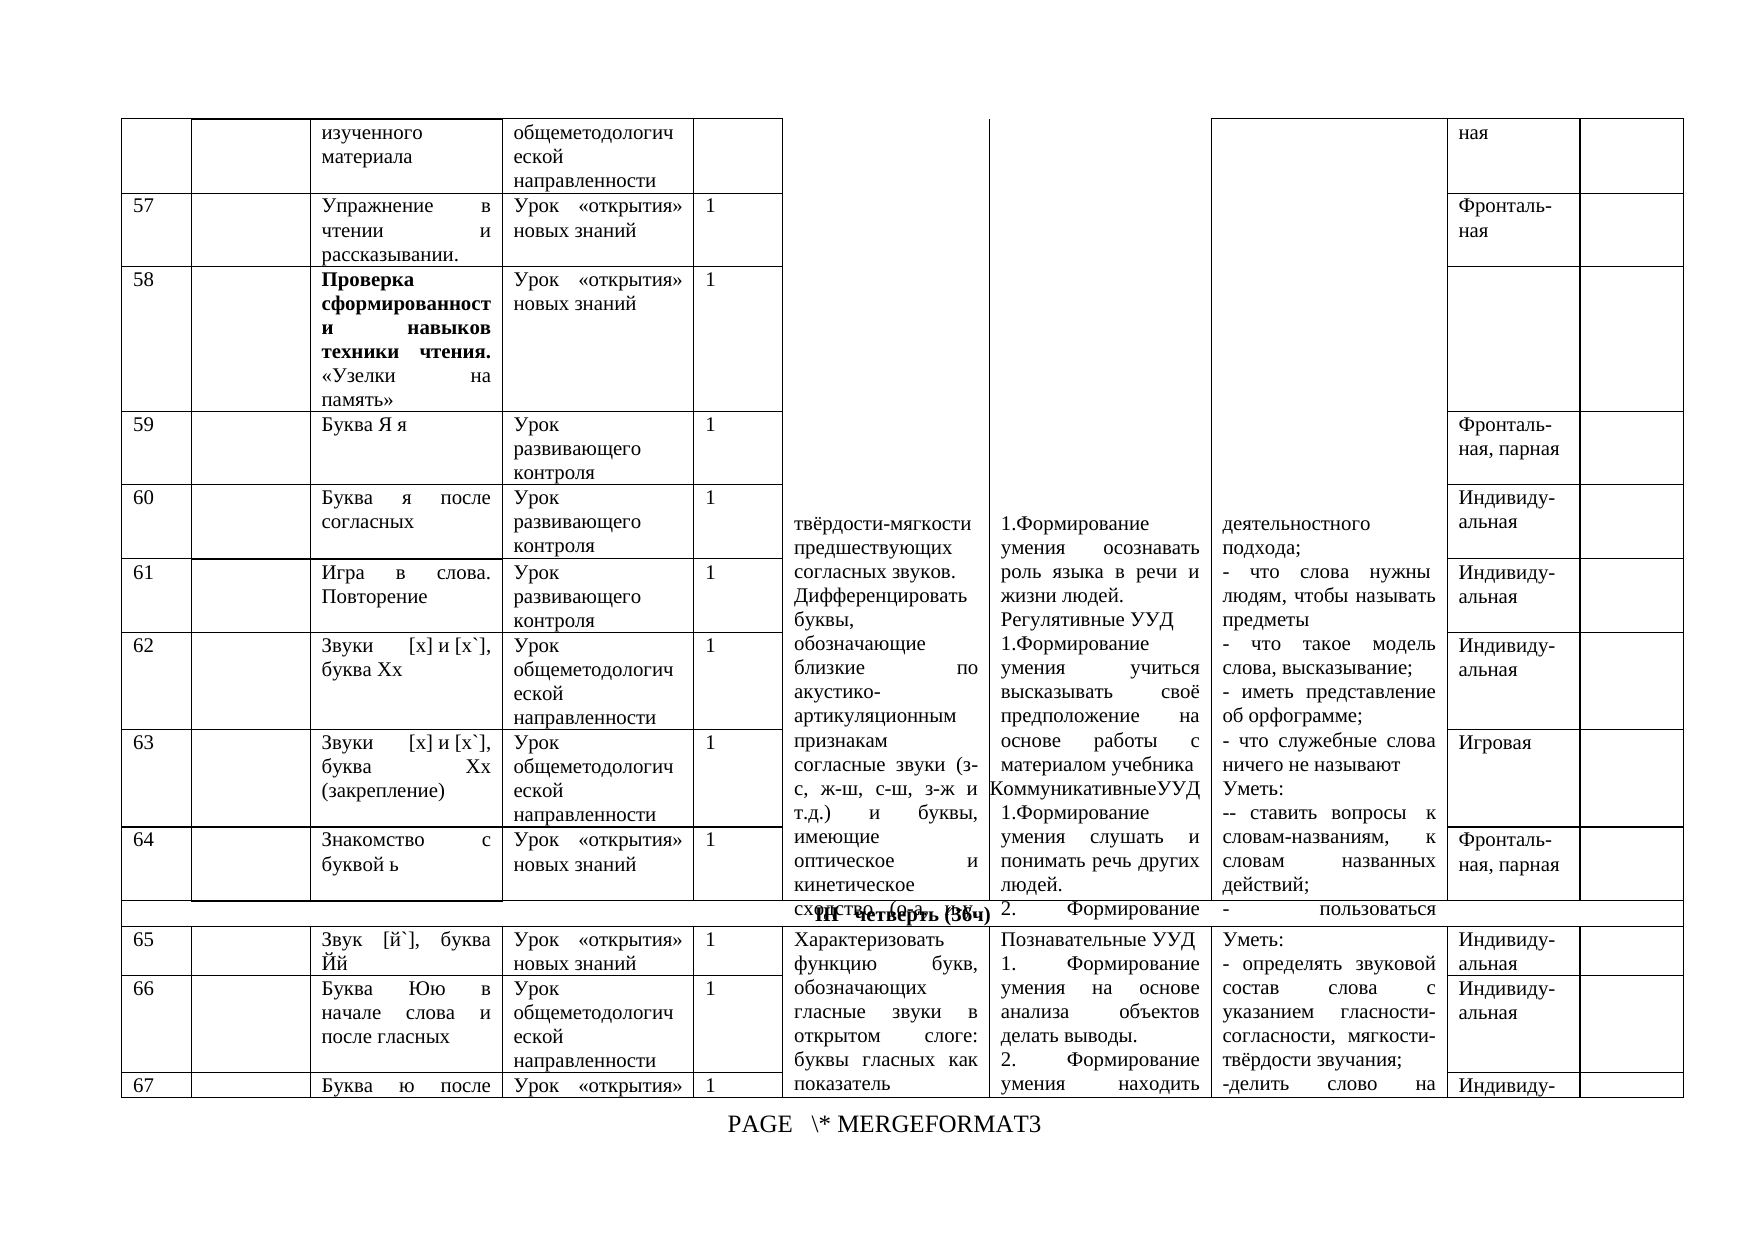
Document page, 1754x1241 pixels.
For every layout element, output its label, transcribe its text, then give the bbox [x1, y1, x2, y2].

table_cell Буква Юю в начале слова и после гласных [311, 976, 502, 1072]
table_cell Урок развивающего контроля [503, 559, 693, 632]
table_cell Урок «открытия» новых знаний [503, 927, 693, 975]
table_cell [1581, 633, 1683, 729]
table_cell [192, 828, 310, 899]
table_cell 1 [694, 412, 782, 484]
table_cell [192, 976, 310, 1072]
table_cell [1581, 976, 1683, 1072]
table_cell Индивиду-альная [1448, 1073, 1579, 1097]
table_cell 1 [694, 559, 782, 632]
table_cell [1581, 828, 1683, 899]
table_cell Индивиду-альная [1448, 976, 1579, 1072]
table_cell Индивиду-альная [1448, 559, 1579, 632]
table_cell Упражнение в чтении и рассказывании. [311, 194, 502, 266]
table_cell [1581, 1073, 1683, 1097]
table_cell 1 [694, 194, 782, 266]
table_cell 1 [694, 267, 782, 411]
table_cell Знакомство с буквой ь [311, 828, 502, 899]
table_cell 62 [122, 633, 191, 729]
table_cell 1 [694, 633, 782, 729]
table_cell [192, 267, 310, 411]
table_cell 1 [694, 119, 782, 192]
table_cell [192, 412, 310, 484]
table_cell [311, 120, 502, 192]
table_cell [1581, 412, 1683, 484]
table_cell Игра в слова. Повторение [311, 560, 502, 632]
table_cell Индивиду-альная [1448, 927, 1579, 975]
table_cell 1 [694, 730, 782, 826]
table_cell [503, 1073, 693, 1097]
table_cell Проверка сформированности навыков техники чтения. «Узелки на память» [311, 267, 502, 411]
table_cell [192, 927, 310, 975]
table_cell Индивиду-альная [1448, 485, 1579, 557]
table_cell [311, 1073, 502, 1097]
table_cell [1448, 267, 1579, 411]
table_cell Фронталь-ная [1448, 119, 1579, 192]
table_cell Фронталь-ная, парная [1448, 412, 1579, 484]
table_cell Звук [й`], буква Йй [311, 927, 502, 975]
table_cell Игровая [1448, 730, 1579, 826]
table_cell Фронталь-ная, парная [1448, 828, 1579, 899]
table_cell III четверть (36ч) [122, 901, 1683, 926]
table_cell Урок общеметодологической направленности [503, 730, 693, 826]
table_cell [1581, 927, 1683, 975]
table_cell Урок «открытия» новых знаний [503, 267, 693, 411]
table_cell Звуки [х] и [х`], буква Хх [311, 633, 502, 729]
table_cell 1 [694, 828, 782, 899]
table_cell [1581, 559, 1683, 632]
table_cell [503, 119, 693, 192]
table_cell Индивиду-альная [1448, 633, 1579, 729]
table_cell [1581, 267, 1683, 411]
table_cell 61 [122, 559, 191, 632]
table_cell Урок развивающего контроля [503, 412, 693, 484]
table_cell [1581, 730, 1683, 826]
table_cell Буква я после согласных [311, 485, 502, 557]
table_cell [192, 120, 310, 192]
table_cell Урок «открытия» новых знаний [503, 194, 693, 266]
table_cell [192, 730, 310, 826]
table_cell [192, 194, 310, 266]
table_cell 63 [122, 730, 191, 826]
table_cell Урок «открытия» новых знаний [503, 828, 693, 899]
table_cell 64 [122, 828, 191, 899]
table_cell 1 [694, 1073, 782, 1097]
table_cell [1581, 194, 1683, 266]
table_cell 56 [122, 119, 191, 192]
table_cell Звуки [х] и [х`], буква Хх (закрепление) [311, 730, 502, 826]
table_cell [1581, 485, 1683, 557]
table_cell 1 [694, 976, 782, 1072]
table_cell 59 [122, 412, 191, 484]
table_cell [192, 633, 310, 729]
table_cell 67 [122, 1073, 191, 1097]
table_cell 57 [122, 194, 191, 266]
table_cell 60 [122, 485, 191, 557]
table_cell Урок общеметодологической направленности [503, 633, 693, 729]
table_cell Урок развивающего контроля [503, 485, 693, 557]
table_cell 66 [122, 976, 191, 1072]
table_cell [1581, 119, 1683, 192]
table_cell Фронталь-ная [1448, 194, 1579, 266]
table_cell 58 [122, 267, 191, 411]
table_cell [192, 485, 310, 557]
table_cell [192, 1073, 310, 1097]
table_cell 1 [694, 927, 782, 975]
table_cell 65 [122, 927, 191, 975]
table_cell Буква Я я [311, 412, 502, 484]
table_cell 1 [694, 485, 782, 557]
table_cell [192, 560, 310, 632]
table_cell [503, 976, 693, 1072]
